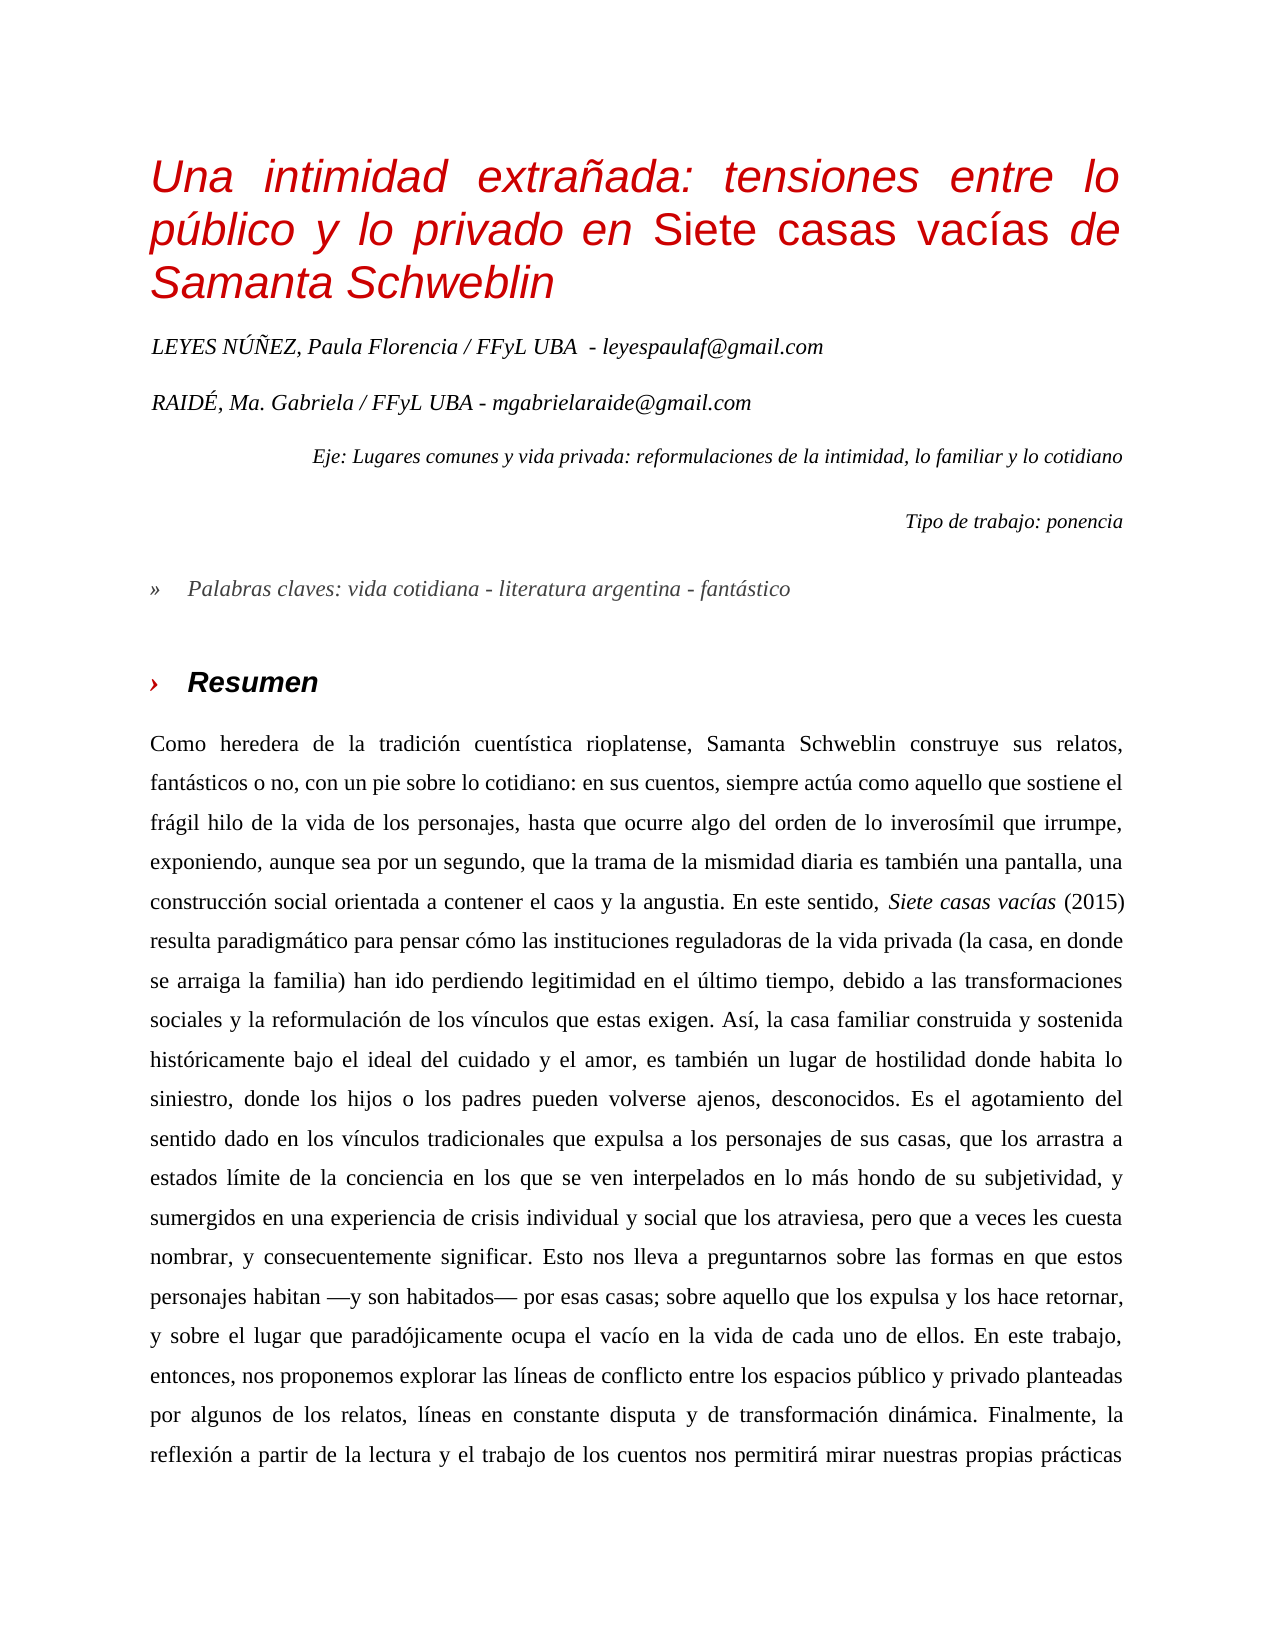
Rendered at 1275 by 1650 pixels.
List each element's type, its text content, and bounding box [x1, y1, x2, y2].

text Eje: Lugares comunes y vida privada: reformulaciones de la intimidad, lo familiar y lo cotidiano [150, 444, 1125, 485]
text LEYES NÚÑEZ, Paula Florencia / FFyL UBA - leyespaulaf@gmail.com [151, 333, 1125, 376]
text RAIDÉ, Ma. Gabriela / FFyL UBA - mgabrielaraide@gmail.com [151, 389, 1125, 432]
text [150, 730, 1125, 1467]
list Resumen [150, 665, 1125, 700]
text Una intimidad extrañada: tensiones entre lo público y lo privado en Siete casas vacías de Samanta Schweblin [150, 150, 1125, 308]
text Tipo de trabajo: ponencia [150, 509, 1125, 550]
list Palabras claves: vida cotidiana - literatura argentina - fantástico [150, 574, 1125, 602]
